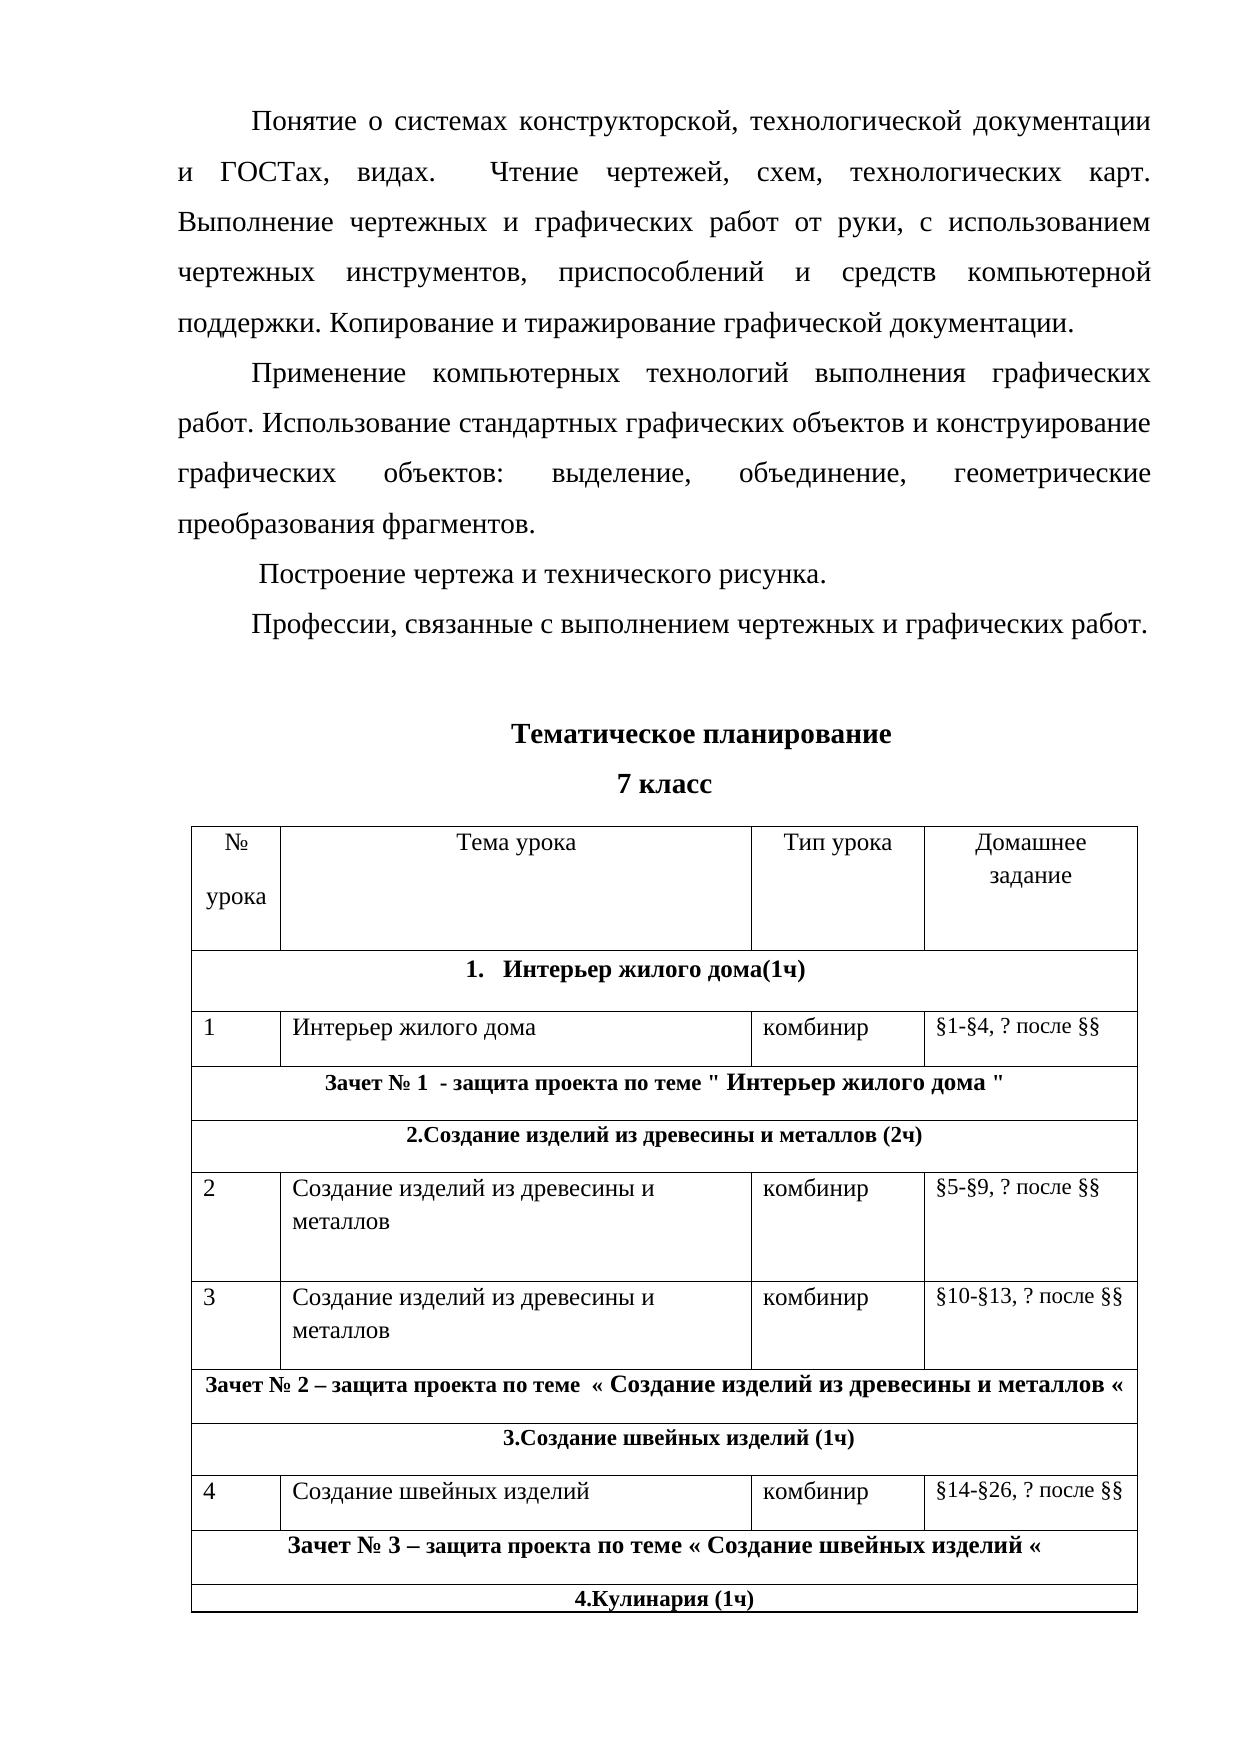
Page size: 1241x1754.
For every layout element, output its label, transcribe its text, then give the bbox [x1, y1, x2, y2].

table_cell 4.Кулинария (1ч) [192, 1585, 1137, 1611]
text Построение чертежа и технического рисунка. [177, 556, 1152, 590]
table_cell Интерьер жилого дома [281, 1012, 751, 1066]
table_cell 4 [192, 1476, 280, 1529]
text Понятие о системах конструкторской, технологической документации и ГОСТах, видах. Чтение чертежей, схем, технологических карт. Выполнение чертежных и графических работ от руки, с использованием чертежных инструментов, приспособлений и средств компьютерной поддержки. Копирование и тиражирование графической документации. [177, 103, 1152, 338]
table_cell комбинир [752, 1012, 924, 1066]
table_cell 2 [192, 1173, 280, 1281]
table_cell §1-§4, ? после §§ [925, 1012, 1137, 1066]
text 7 класс [177, 767, 1152, 800]
table_cell Создание изделий из древесины и металлов [281, 1173, 751, 1281]
table_cell комбинир [752, 1282, 924, 1368]
table_cell §5-§9, ? после §§ [925, 1173, 1137, 1281]
table_cell 3 [192, 1282, 280, 1368]
table_header Тема урока [281, 827, 751, 949]
table_header № урока [192, 827, 280, 949]
text Профессии, связанные с выполнением чертежных и графических работ. [177, 607, 1152, 640]
table_header Домашнее задание [925, 827, 1137, 949]
table_cell комбинир [752, 1476, 924, 1529]
table_cell Зачет № 3 – защита проекта по теме « Создание швейных изделий « [192, 1531, 1137, 1584]
table_cell Зачет № 2 – защита проекта по теме « Создание изделий из древесины и металлов « [192, 1370, 1137, 1423]
table_header Тип урока [752, 827, 924, 949]
table_cell 2.Создание изделий из древесины и металлов (2ч) [192, 1121, 1137, 1172]
list Тематическое планирование [177, 716, 1152, 750]
table_cell 3.Создание швейных изделий (1ч) [192, 1424, 1137, 1475]
table_cell 1 [192, 1012, 280, 1066]
table_cell Зачет № 1 - защита проекта по теме " Интерьер жилого дома " [192, 1067, 1137, 1120]
table_cell комбинир [752, 1173, 924, 1281]
table_cell §14-§26, ? после §§ [925, 1476, 1137, 1529]
table_cell §10-§13, ? после §§ [925, 1282, 1137, 1368]
table_cell Интерьер жилого дома(1ч) [192, 951, 1137, 1011]
text Применение компьютерных технологий выполнения графических работ. Использование стандартных графических объектов и конструирование графических объектов: выделение, объединение, геометрические преобразования фрагментов. [177, 355, 1152, 539]
table_cell Создание швейных изделий [281, 1476, 751, 1529]
table_cell Создание изделий из древесины и металлов [281, 1282, 751, 1368]
